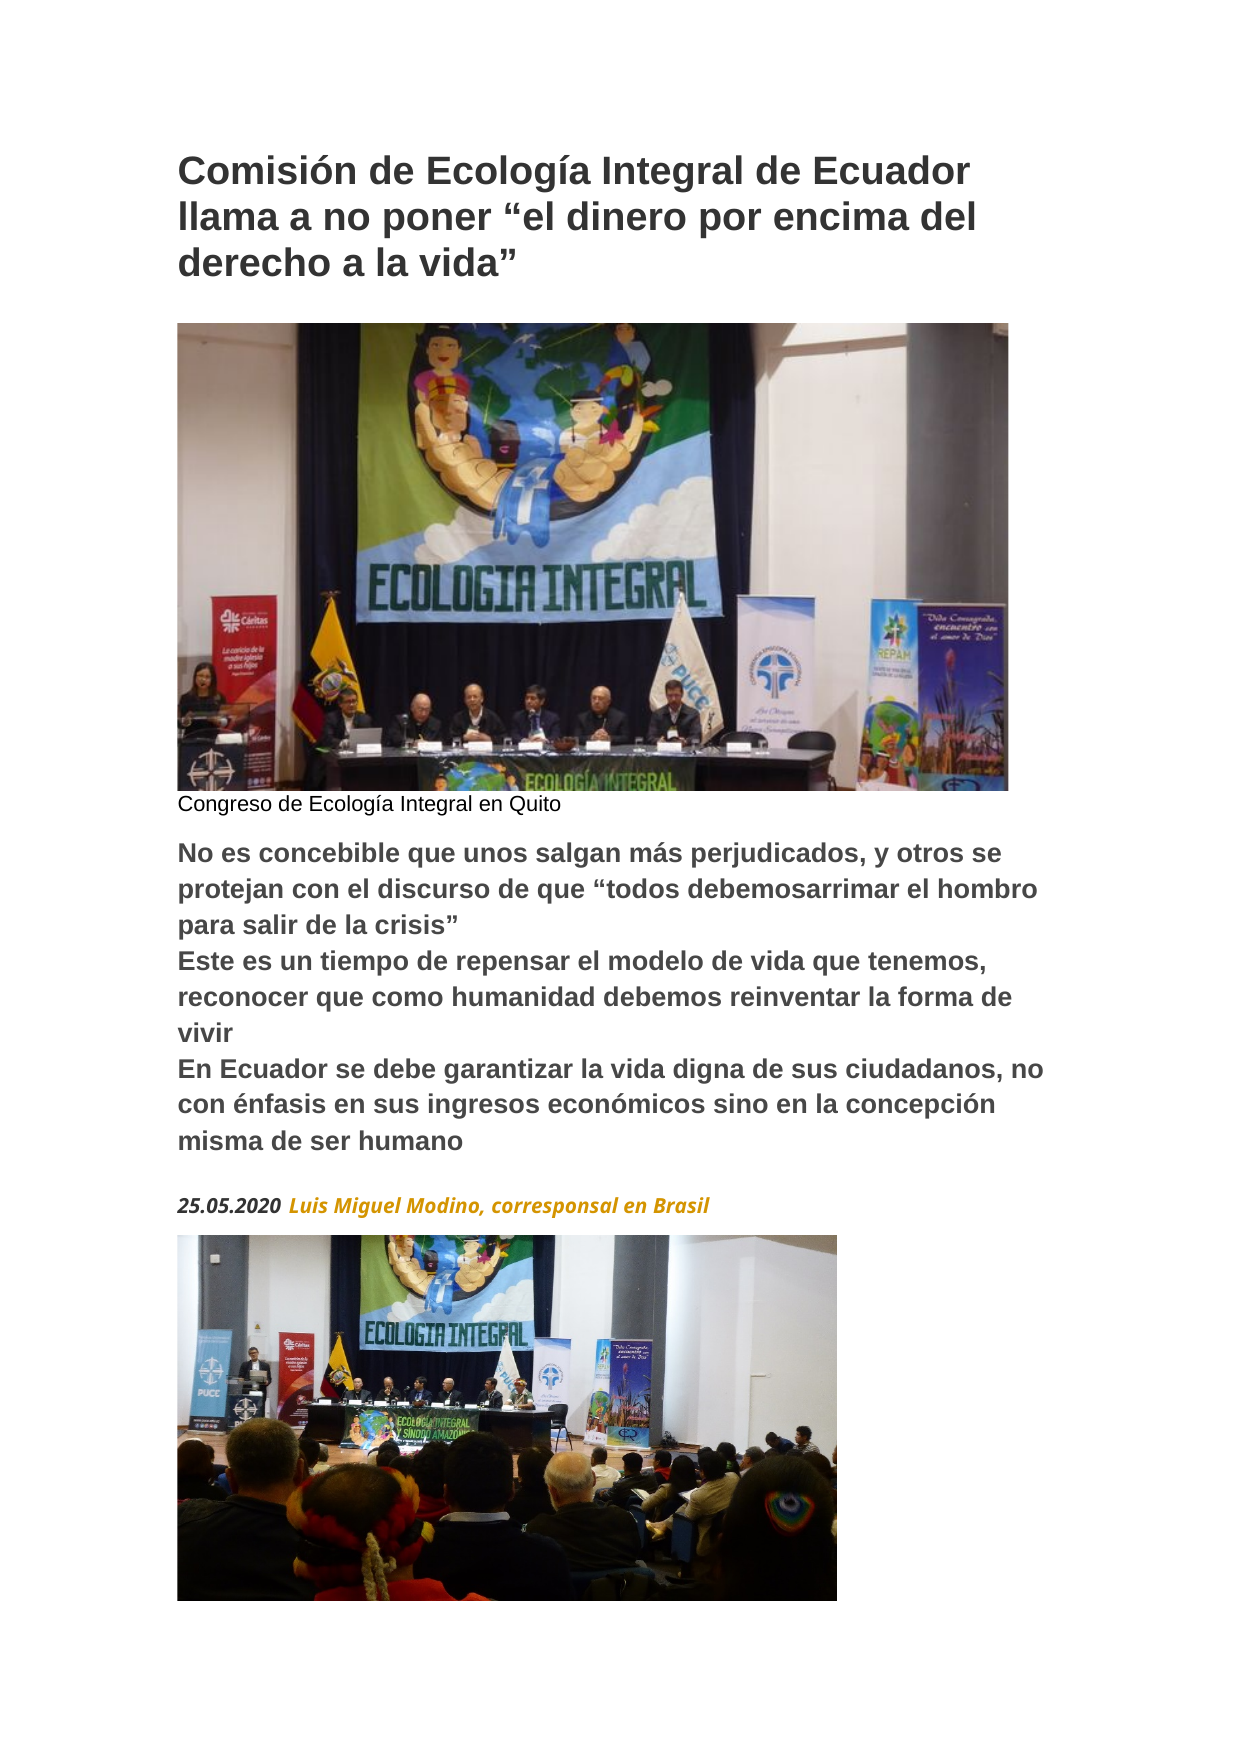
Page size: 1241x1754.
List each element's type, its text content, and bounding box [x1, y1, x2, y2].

text En Ecuador se debe garantizar la vida digna de sus ciudadanos, no con énfasis en sus ingresos económicos sino en la concepción misma de ser humano [177, 1048, 1063, 1156]
picture [177, 1235, 837, 1601]
text Comisión de Ecología Integral de Ecuador llama a no poner “el dinero por encima del derecho a la vida” [177, 148, 1063, 284]
picture [177, 323, 1009, 791]
text Congreso de Ecología Integral en Quito [177, 790, 1063, 816]
text 25.05.2020 Luis Miguel Modino, corresponsal en Brasil [177, 1192, 1063, 1220]
text Este es un tiempo de repensar el modelo de vida que tenemos, reconocer que como humanidad debemos reinventar la forma de vivir [177, 940, 1063, 1048]
text No es concebible que unos salgan más perjudicados, y otros se protejan con el discurso de que “todos debemosarrimar el hombro para salir de la crisis” [177, 832, 1063, 940]
